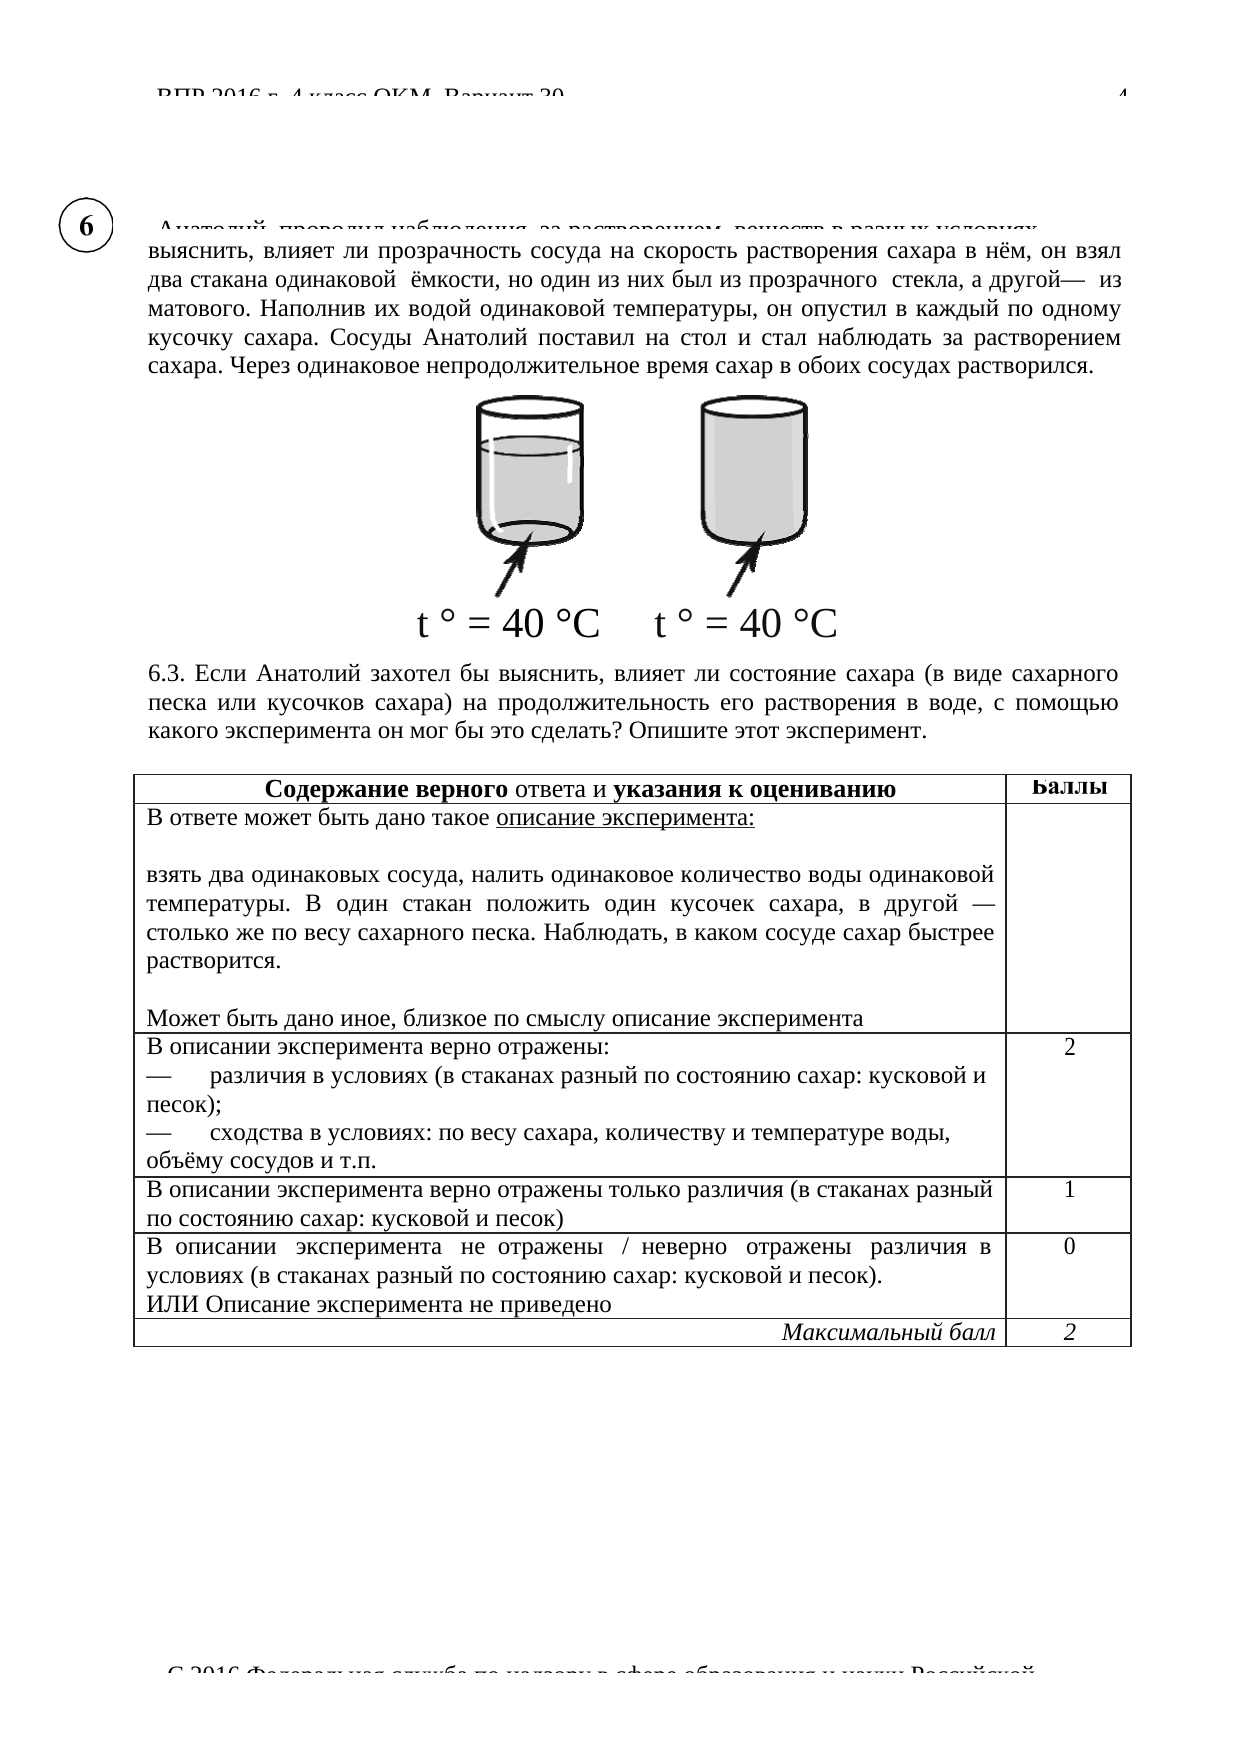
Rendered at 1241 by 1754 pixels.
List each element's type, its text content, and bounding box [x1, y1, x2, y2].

table_cell Максимальный балл [135, 1319, 1005, 1346]
picture [58, 197, 113, 253]
table_cell В описании эксперимента верно отражены только различия (в стаканах разный по состоянию caxap: кусковой и песок) [135, 1178, 1005, 1232]
table_cell В описании эксперимента не отражены / неверно отражены различия в условиях (в стаканах разный по состоянию caxap: кусковой и песок). ИЛИ Описание эксперимента не приведено [135, 1234, 1005, 1318]
table_header Содержание верного ответа и указания к оцениванию [135, 775, 1005, 803]
table_cell 2 [1007, 1319, 1130, 1346]
text выяснить, влияет ли прозрачность сосуда на скорость растворения caxapa в нём, он взял два стакана одинаковой ёмкости, но один из них был из прозрачного стекла, а другой— из матового. Наполнив их водой одинаковой температуры, он опустил в каждый по одному кусочку caxapa. Сосуды Анатолий поставил на стол и стал наблюдать за растворением caxapa. Через одинаковое непродолжительное время caxap в обоих сосудах растворился. [148, 235, 1122, 379]
table_cell 0 [1007, 1234, 1130, 1318]
picture [700, 395, 809, 598]
picture [476, 395, 584, 598]
table_cell 1 [1007, 1178, 1130, 1232]
table_cell В описании эксперимента верно отражены: различия в условиях (в стаканах разный по состоянию caxap: кусковой и песок); сходства в условиях: по весу caxapa, количеству и температуре воды, объёму сосудов и т.п. [135, 1034, 1005, 1176]
table_header [1007, 775, 1130, 803]
table_cell В ответе может быть дано такое описание эксперимента: взять два одинаковых сосуда, налить одинаковое количество воды одинаковой температуры. В один стакан положить один кусочек caxapa, в другой — столько же по весу сахарного песка. Наблюдать, в каком сосуде caxap быстрее растворится. Может быть дано иное, близкое по смыслу описание эксперимента [135, 804, 1005, 1032]
picture [1031, 780, 1107, 794]
text t ° = 40 °С t ° = 40 °С [417, 391, 1146, 646]
text 6.3. Если Анатолий захотел бы выяснить, влияет ли состояние caxapa (в виде сахарного песка или кусочков caxapa) на продолжительность его растворения в воде, с помощью какого эксперимента он мог бы это сделать? Опишите этот эксперимент. [148, 658, 1120, 744]
table_cell [1007, 804, 1130, 1032]
table_cell 2 [1007, 1034, 1130, 1176]
